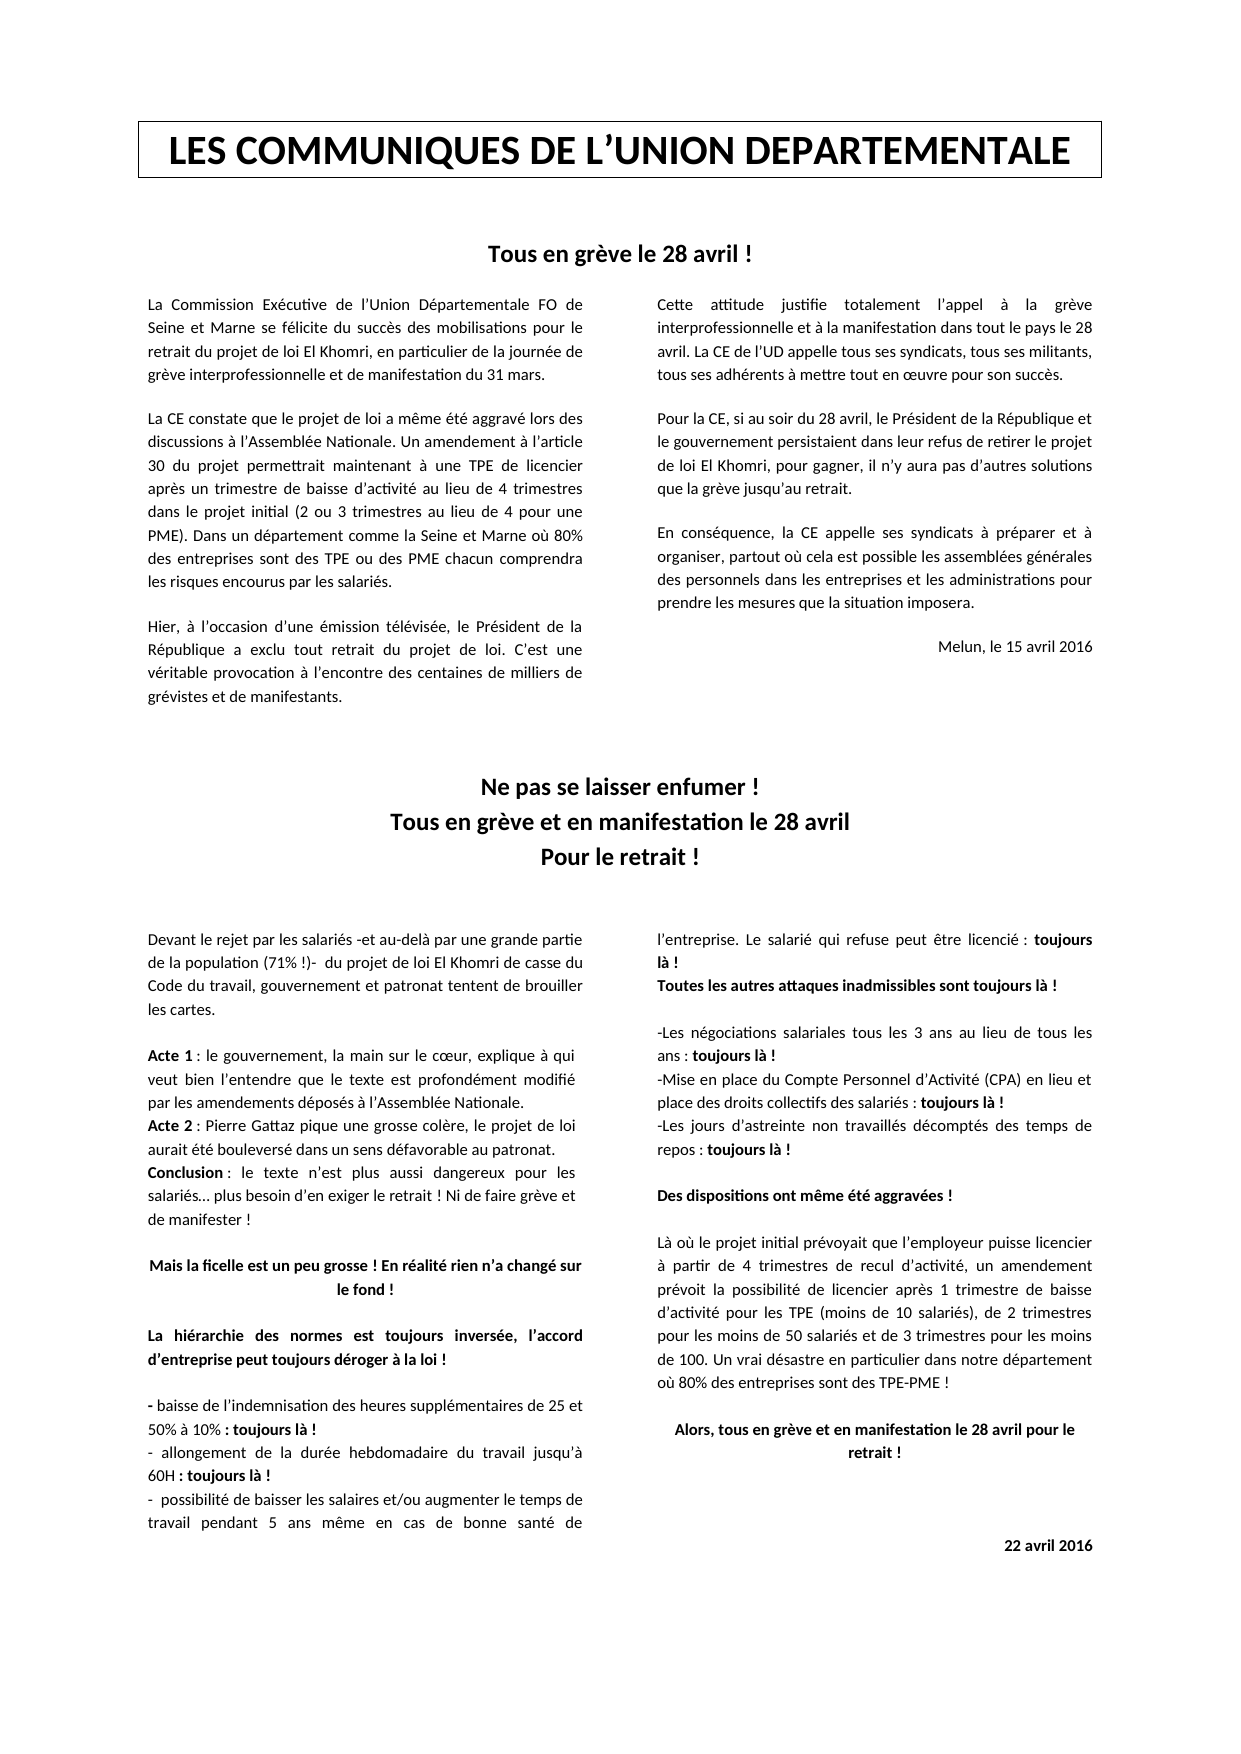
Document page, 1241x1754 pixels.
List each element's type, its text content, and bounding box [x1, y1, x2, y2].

text - allongement de la durée hebdomadaire du travail jusqu’à 60H : toujours là ! [148, 1442, 583, 1486]
text Pour le retrait ! [148, 841, 1093, 871]
text Acte 2 : Pierre Gattaz pique une grosse colère, le projet de loi aurait été bouleversé dans un sens défavorable au patronat. [148, 1116, 576, 1159]
text La hiérarchie des normes est toujours inversée, l’accord d’entreprise peut toujours déroger à la loi ! [148, 1326, 583, 1369]
text Acte 1 : le gouvernement, la main sur le cœur, explique à qui veut bien l’entendre que le texte est profondément modifié par les amendements déposés à l’Assemblée Nationale. [148, 1046, 576, 1113]
text Cette attitude justifie totalement l’appel à la grève interprofessionnelle et à la manifestation dans tout le pays le 28 avril. La CE de l’UD appelle tous ses syndicats, tous ses militants, tous ses adhérents à mettre tout en œuvre pour son succès. [657, 294, 1093, 384]
text Ne pas se laisser enfumer ! [148, 771, 1093, 801]
text 22 avril 2016 [657, 1523, 1093, 1556]
text Là où le projet initial prévoyait que l’employeur puisse licencier à partir de 4 trimestres de recul d’activité, un amendement prévoit la possibilité de licencier après 1 trimestre de baisse d’activité pour les TPE (moins de 10 salariés), de 2 trimestres pour les moins de 50 salariés et de 3 trimestres pour les moins de 100. Un vrai désastre en particulier dans notre département où 80% des entreprises sont des TPE-PME ! [657, 1232, 1093, 1393]
text - baisse de l’indemnisation des heures supplémentaires de 25 et 50% à 10% : toujours là ! [148, 1396, 583, 1439]
text La CE constate que le projet de loi a même été aggravé lors des discussions à l’Assemblée Nationale. Un amendement à l’article 30 du projet permettrait maintenant à une TPE de licencier après un trimestre de baisse d’activité au lieu de 4 trimestres dans le projet initial (2 ou 3 trimestres au lieu de 4 pour une PME). Dans un département comme la Seine et Marne où 80% des entreprises sont des TPE ou des PME chacun comprendra les risques encourus par les salariés. [148, 408, 583, 592]
text -Mise en place du Compte Personnel d’Activité (CPA) en lieu et place des droits collectifs des salariés : toujours là ! [657, 1069, 1093, 1113]
text Devant le rejet par les salariés -et au-delà par une grande partie de la population (71% !)- du projet de loi El Khomri de casse du Code du travail, gouvernement et patronat tentent de brouiller les cartes. [148, 929, 583, 1019]
text Tous en grève et en manifestation le 28 avril [148, 806, 1093, 836]
text -Les jours d’astreinte non travaillés décomptés des temps de repos : toujours là ! [657, 1116, 1093, 1159]
text - possibilité de baisser les salaires et/ou augmenter le temps de travail pendant 5 ans même en cas de bonne santé de l’entreprise. Le salarié qui refuse peut être licencié : toujours là ! [657, 929, 1093, 973]
text Alors, tous en grève et en manifestation le 28 avril pour le retrait ! [657, 1419, 1093, 1463]
text LES COMMUNIQUES DE L’UNION DEPARTEMENTALE [139, 122, 1101, 177]
text Conclusion : le texte n’est plus aussi dangereux pour les salariés… plus besoin d’en exiger le retrait ! Ni de faire grève et de manifester ! [148, 1162, 576, 1229]
text Pour la CE, si au soir du 28 avril, le Président de la République et le gouvernement persistaient dans leur refus de retirer le projet de loi El Khomri, pour gagner, il n’y aura pas d’autres solutions que la grève jusqu’au retrait. [657, 408, 1093, 499]
text En conséquence, la CE appelle ses syndicats à préparer et à organiser, partout où cela est possible les assemblées générales des personnels dans les entreprises et les administrations pour prendre les mesures que la situation imposera. [657, 522, 1093, 613]
text -Les négociations salariales tous les 3 ans au lieu de tous les ans : toujours là ! [657, 1022, 1093, 1066]
text Melun, le 15 avril 2016 [657, 637, 1093, 657]
text Des dispositions ont même été aggravées ! [657, 1186, 1093, 1206]
text Mais la ficelle est un peu grosse ! En réalité rien n’a changé sur le fond ! [148, 1256, 583, 1299]
text Hier, à l’occasion d’une émission télévisée, le Président de la République a exclu tout retrait du projet de loi. C’est une véritable provocation à l’encontre des centaines de milliers de grévistes et de manifestants. [148, 616, 583, 706]
text Tous en grève le 28 avril ! [148, 238, 1093, 269]
text - possibilité de baisser les salaires et/ou augmenter le temps de travail pendant 5 ans même en cas de bonne santé de l’entreprise. Le salarié qui refuse peut être licencié : toujours là ! [148, 1489, 583, 1533]
text Toutes les autres attaques inadmissibles sont toujours là ! [657, 976, 1093, 996]
text La Commission Exécutive de l’Union Départementale FO de Seine et Marne se félicite du succès des mobilisations pour le retrait du projet de loi El Khomri, en particulier de la journée de grève interprofessionnelle et de manifestation du 31 mars. [148, 294, 583, 384]
